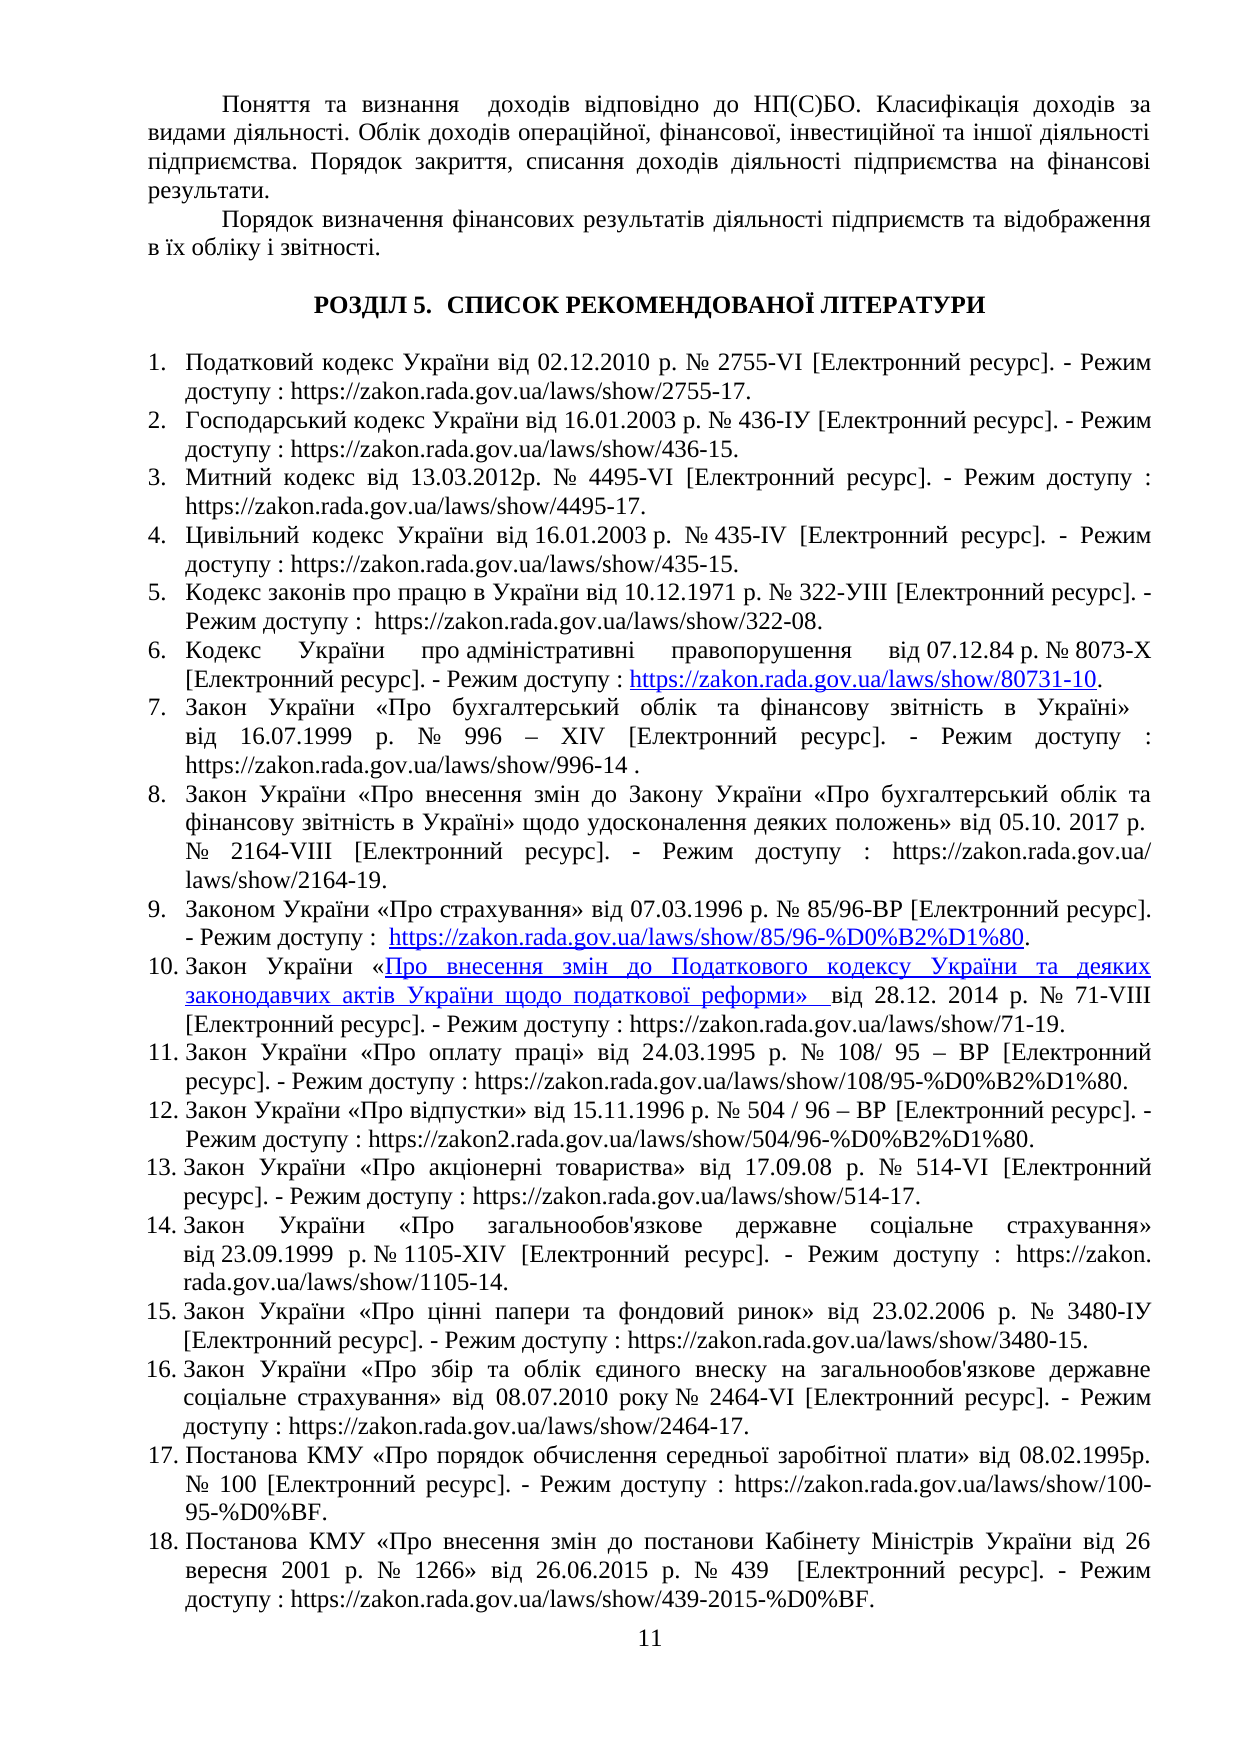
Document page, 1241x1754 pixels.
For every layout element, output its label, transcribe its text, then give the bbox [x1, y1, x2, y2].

list Цивільний кодекс України від 16.01.2003 р. № 435-IV [Електронний ресурс]. - Режим доступу : https://zakon.rada.gov.ua/laws/show/435-15. [739, 520, 1152, 577]
list Постанова КМУ «Про порядок обчислення середньої заробітної плати» від 08.02.1995р. № 100 [Електронний ресурс]. - Режим доступу : https://zakon.rada.gov.ua/laws/show/100-95-%D0%BF. [148, 1440, 1152, 1526]
list Закон України «Про цінні папери та фондовий ринок» від 23.02.2006 р. № 3480-ІУ [Електронний ресурс]. - Режим доступу : https://zakon.rada.gov.ua/laws/show/3480-15. [146, 1296, 1152, 1354]
list Постанова КМУ «Про внесення змін до постанови Кабінету Міністрів України від 26 вересня 2001 р. № 1266» від 26.06.2015 р. № 439 [Електронний ресурс]. - Режим доступу : https://zakon.rada.gov.ua/laws/show/439-2015-%D0%BF. [290, 1555, 1152, 1612]
list Закон України «Про загальнообов'язкове державне соціальне страхування» від 23.09.1999 р. № 1105-XIV [Електронний ресурс]. - Режим доступу : https://zakon. rada.gov.ua/laws/show/1105-14. [146, 1210, 1152, 1296]
list Закон України «Про відпустки» від 15.11.1996 р. № 504 / 96 – ВР [Електронний ресурс]. - Режим доступу : https://zakon2.rada.gov.ua/laws/show/504/96-%D0%B2%D1%80. [148, 1095, 1152, 1152]
list Кодекс законів про працю в України від 10.12.1971 р. № 322-УІІІ [Електронний ресурс]. - Режим доступу : https://zakon.rada.gov.ua/laws/show/322-08. [148, 577, 1152, 635]
list Кодекс України про адміністративні правопорушення від 07.12.84 р. № 8073-X [Електронний ресурс]. - Режим доступу : https://zakon.rada.gov.ua/laws/show/80731-10. [148, 635, 1152, 692]
list Закон України «Про бухгалтерський облік та фінансову звітність в Україні» від 16.07.1999 р. № 996 – ХІV [Електронний ресурс]. - Режим доступу : https://zakon.rada.gov.ua/laws/show/996-14 . [148, 692, 1152, 779]
text Порядок визначення фінансових результатів діяльності підприємств та відображення в їх обліку і звітності. [148, 204, 1152, 261]
list Цивільний кодекс України від 16.01.2003 р. № 435-IV [Електронний ресурс]. - Режим доступу : https://zakon.rada.gov.ua/laws/show/435-15. [148, 520, 733, 577]
list Митний кодекс від 13.03.2012р. № 4495-VI [Електронний ресурс]. - Режим доступу : https://zakon.rada.gov.ua/laws/show/4495-17. [148, 462, 1152, 520]
list Закон України «Про акціонерні товариства» від 17.09.08 р. № 514-VІ [Електронний ресурс]. - Режим доступу : https://zakon.rada.gov.ua/laws/show/514-17. [146, 1152, 1152, 1210]
list Закон України «Про внесення змін до Закону України «Про бухгалтерський облік та фінансову звітність в Україні» щодо удосконалення деяких положень» від 05.10. 2017 р. № 2164-VIII [Електронний ресурс]. - Режим доступу : https://zakon.rada.gov.ua/ laws/show/2164-19. [148, 779, 1152, 894]
list Господарський кодекс України від 16.01.2003 р. № 436-ІУ [Електронний ресурс]. - Режим доступу : https://zakon.rada.gov.ua/laws/show/436-15. [148, 405, 1152, 462]
list Постанова КМУ «Про внесення змін до постанови Кабінету Міністрів України від 26 вересня 2001 р. № 1266» від 26.06.2015 р. № 439 [Електронний ресурс]. - Режим доступу : https://zakon.rada.gov.ua/laws/show/439-2015-%D0%BF. [148, 1526, 389, 1612]
list Законом України «Про страхування» від 07.03.1996 р. № 85/96-ВР [Електронний ресурс]. - Режим доступу : https://zakon.rada.gov.ua/laws/show/85/96-%D0%B2%D1%80. [148, 894, 1152, 951]
text РОЗДІЛ 5. Список рекомендованої літератури [148, 290, 1152, 319]
list Закон України «Про збір та облік єдиного внеску на загальнообов'язкове державне соціальне страхування» від 08.07.2010 року № 2464-VI [Електронний ресурс]. - Режим доступу : https://zakon.rada.gov.ua/laws/show/2464-17. [146, 1354, 1152, 1440]
list Закон України «Про оплату праці» від 24.03.1995 р. № 108/ 95 – ВР [Електронний ресурс]. - Режим доступу : https://zakon.rada.gov.ua/laws/show/108/95-%D0%B2%D1%80. [148, 1037, 1152, 1095]
list Податковий кодекс України від 02.12.2010 р. № 2755-VI [Електронний ресурс]. - Режим доступу : https://zakon.rada.gov.ua/laws/show/2755-17. [148, 347, 1152, 405]
list Закон України «Про внесення змін до Податкового кодексу України та деяких законодавчих актів України щодо податкової реформи» від 28.12. 2014 р. № 71-VIII [Електронний ресурс]. - Режим доступу : https://zakon.rada.gov.ua/laws/show/71-19. [148, 951, 1152, 1037]
text Поняття та визнання доходів відповідно до НП(С)БО. Класифікація доходів за видами діяльності. Облік доходів операційної, фінансової, інвестиційної та іншої діяльності підприємства. Порядок закриття, списання доходів діяльності підприємства на фінансові результати. [148, 89, 1152, 204]
